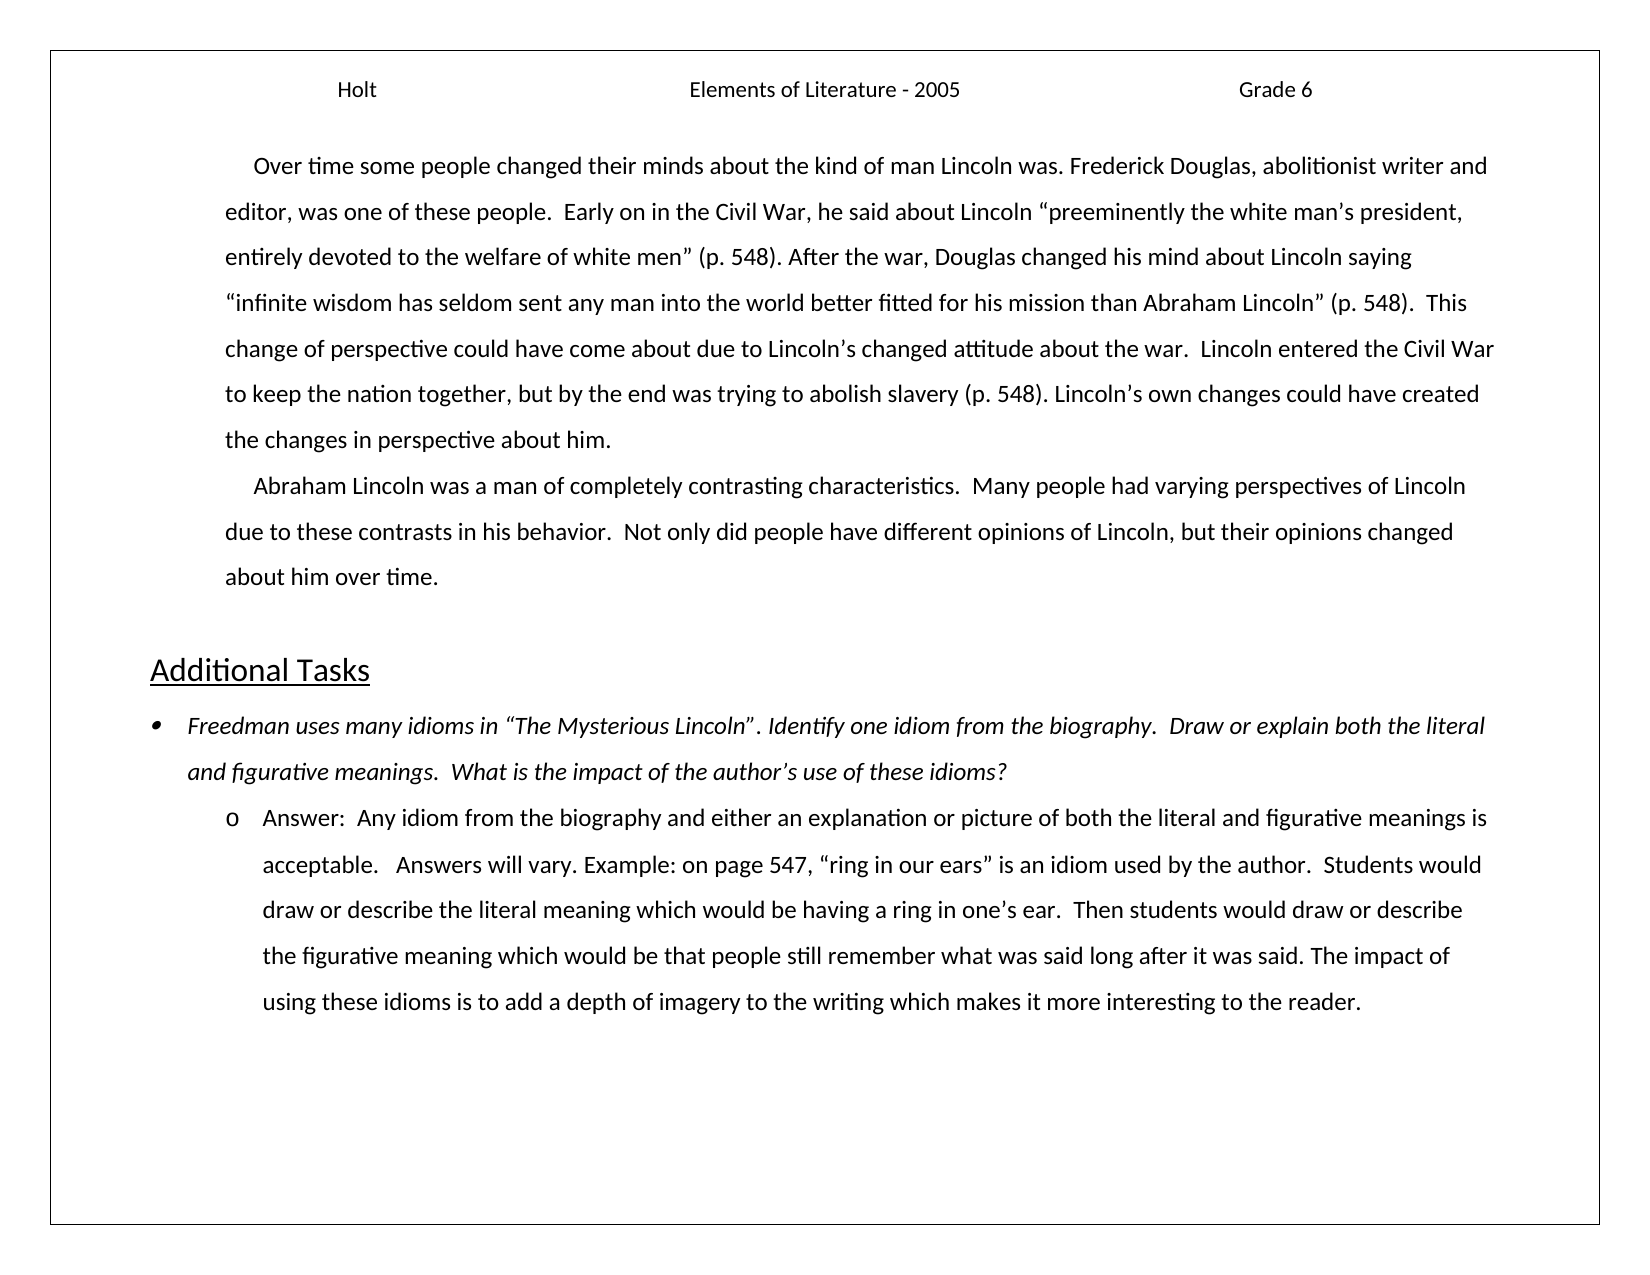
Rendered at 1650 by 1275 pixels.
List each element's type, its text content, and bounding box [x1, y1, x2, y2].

list Freedman uses many idioms in “The Mysterious Lincoln”. Identify one idiom from the biography. Draw or explain both the literal and figurative meanings. What is the impact of the author’s use of these idioms? [150, 710, 1500, 787]
list Answer: Any idiom from the biography and either an explanation or picture of both the literal and figurative meanings is acceptable. Answers will vary. Example: on page 547, “ring in our ears” is an idiom used by the author. Students would draw or describe the literal meaning which would be having a ring in one’s ear. Then students would draw or describe the figurative meaning which would be that people still remember what was said long after it was said. The impact of using these idioms is to add a depth of imagery to the writing which makes it more interesting to the reader. [225, 802, 1500, 1016]
list Over time some people changed their minds about the kind of man Lincoln was. Frederick Douglas, abolitionist writer and editor, was one of these people. Early on in the Civil War, he said about Lincoln “preeminently the white man’s president, entirely devoted to the welfare of white men” (p. 548). After the war, Douglas changed his mind about Lincoln saying “infinite wisdom has seldom sent any man into the world better fitted for his mission than Abraham Lincoln” (p. 548). This change of perspective could have come about due to Lincoln’s changed attitude about the war. Lincoln entered the Civil War to keep the nation together, but by the end was trying to abolish slavery (p. 548). Lincoln’s own changes could have created the changes in perspective about him. [225, 150, 1500, 455]
list Abraham Lincoln was a man of completely contrasting characteristics. Many people had varying perspectives of Lincoln due to these contrasts in his behavior. Not only did people have different opinions of Lincoln, but their opinions changed about him over time. [225, 470, 1500, 592]
text Additional Tasks [150, 649, 1500, 690]
